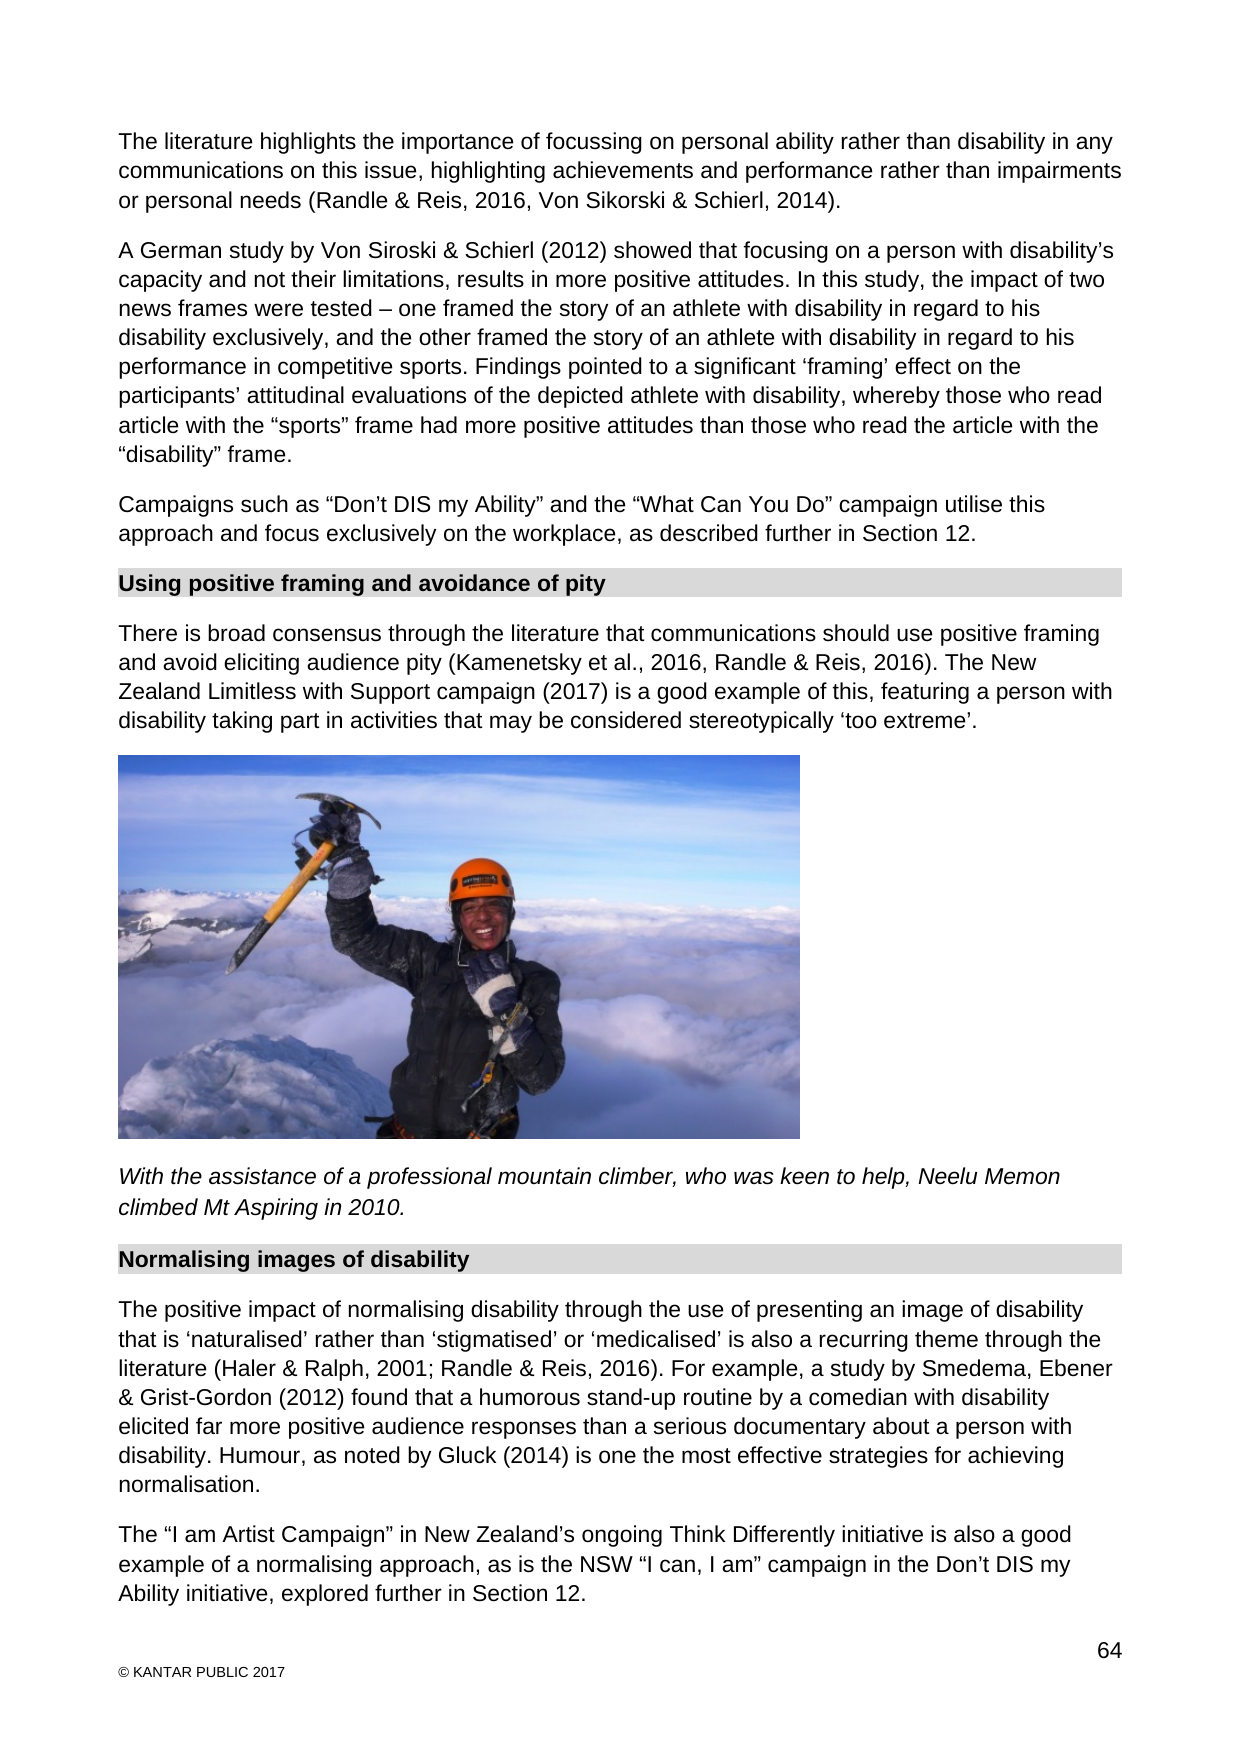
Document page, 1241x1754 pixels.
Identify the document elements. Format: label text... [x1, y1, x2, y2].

text A German study by Von Siroski & Schierl (2012) showed that focusing on a person with disability’s capacity and not their limitations, results in more positive attitudes. In this study, the impact of two news frames were tested – one framed the story of an athlete with disability in regard to his disability exclusively, and the other framed the story of an athlete with disability in regard to his performance in competitive sports. Findings pointed to a significant ‘framing’ effect on the participants’ attitudinal evaluations of the depicted athlete with disability, whereby those who read article with the “sports” frame had more positive attitudes than those who read the article with the “disability” frame. [118, 235, 1122, 468]
text The literature highlights the importance of focussing on personal ability rather than disability in any communications on this issue, highlighting achievements and performance rather than impairments or personal needs (Randle & Reis, 2016, Von Sikorski & Schierl, 2014). [118, 126, 1122, 214]
picture [118, 755, 800, 1139]
text The positive impact of normalising disability through the use of presenting an image of disability that is ‘naturalised’ rather than ‘stigmatised’ or ‘medicalised’ is also a recurring theme through the literature (Haler & Ralph, 2001; Randle & Reis, 2016). For example, a study by Smedema, Ebener & Grist-Gordon (2012) found that a humorous stand-up routine by a comedian with disability elicited far more positive audience responses than a serious documentary about a person with disability. Humour, as noted by Gluck (2014) is one the most effective strategies for achieving normalisation. [118, 1294, 1122, 1499]
text Normalising images of disability [118, 1244, 1122, 1274]
text The “I am Artist Campaign” in New Zealand’s ongoing Think Differently initiative is also a good example of a normalising approach, as is the NSW “I can, I am” campaign in the Don’t DIS my Ability initiative, explored further in Section 12. [118, 1519, 1122, 1607]
text Campaigns such as “Don’t DIS my Ability” and the “What Can You Do” campaign utilise this approach and focus exclusively on the workplace, as described further in Section 12. [118, 489, 1122, 547]
text There is broad consensus through the literature that communications should use positive framing and avoid eliciting audience pity (Kamenetsky et al., 2016, Randle & Reis, 2016). The New Zealand Limitless with Support campaign (2017) is a good example of this, featuring a person with disability taking part in activities that may be considered stereotypically ‘too extreme’. [118, 618, 1122, 735]
text Using positive framing and avoidance of pity [118, 568, 1122, 597]
text With the assistance of a professional mountain climber, who was keen to help, Neelu Memon climbed Mt Aspiring in 2010. [118, 1163, 1122, 1220]
